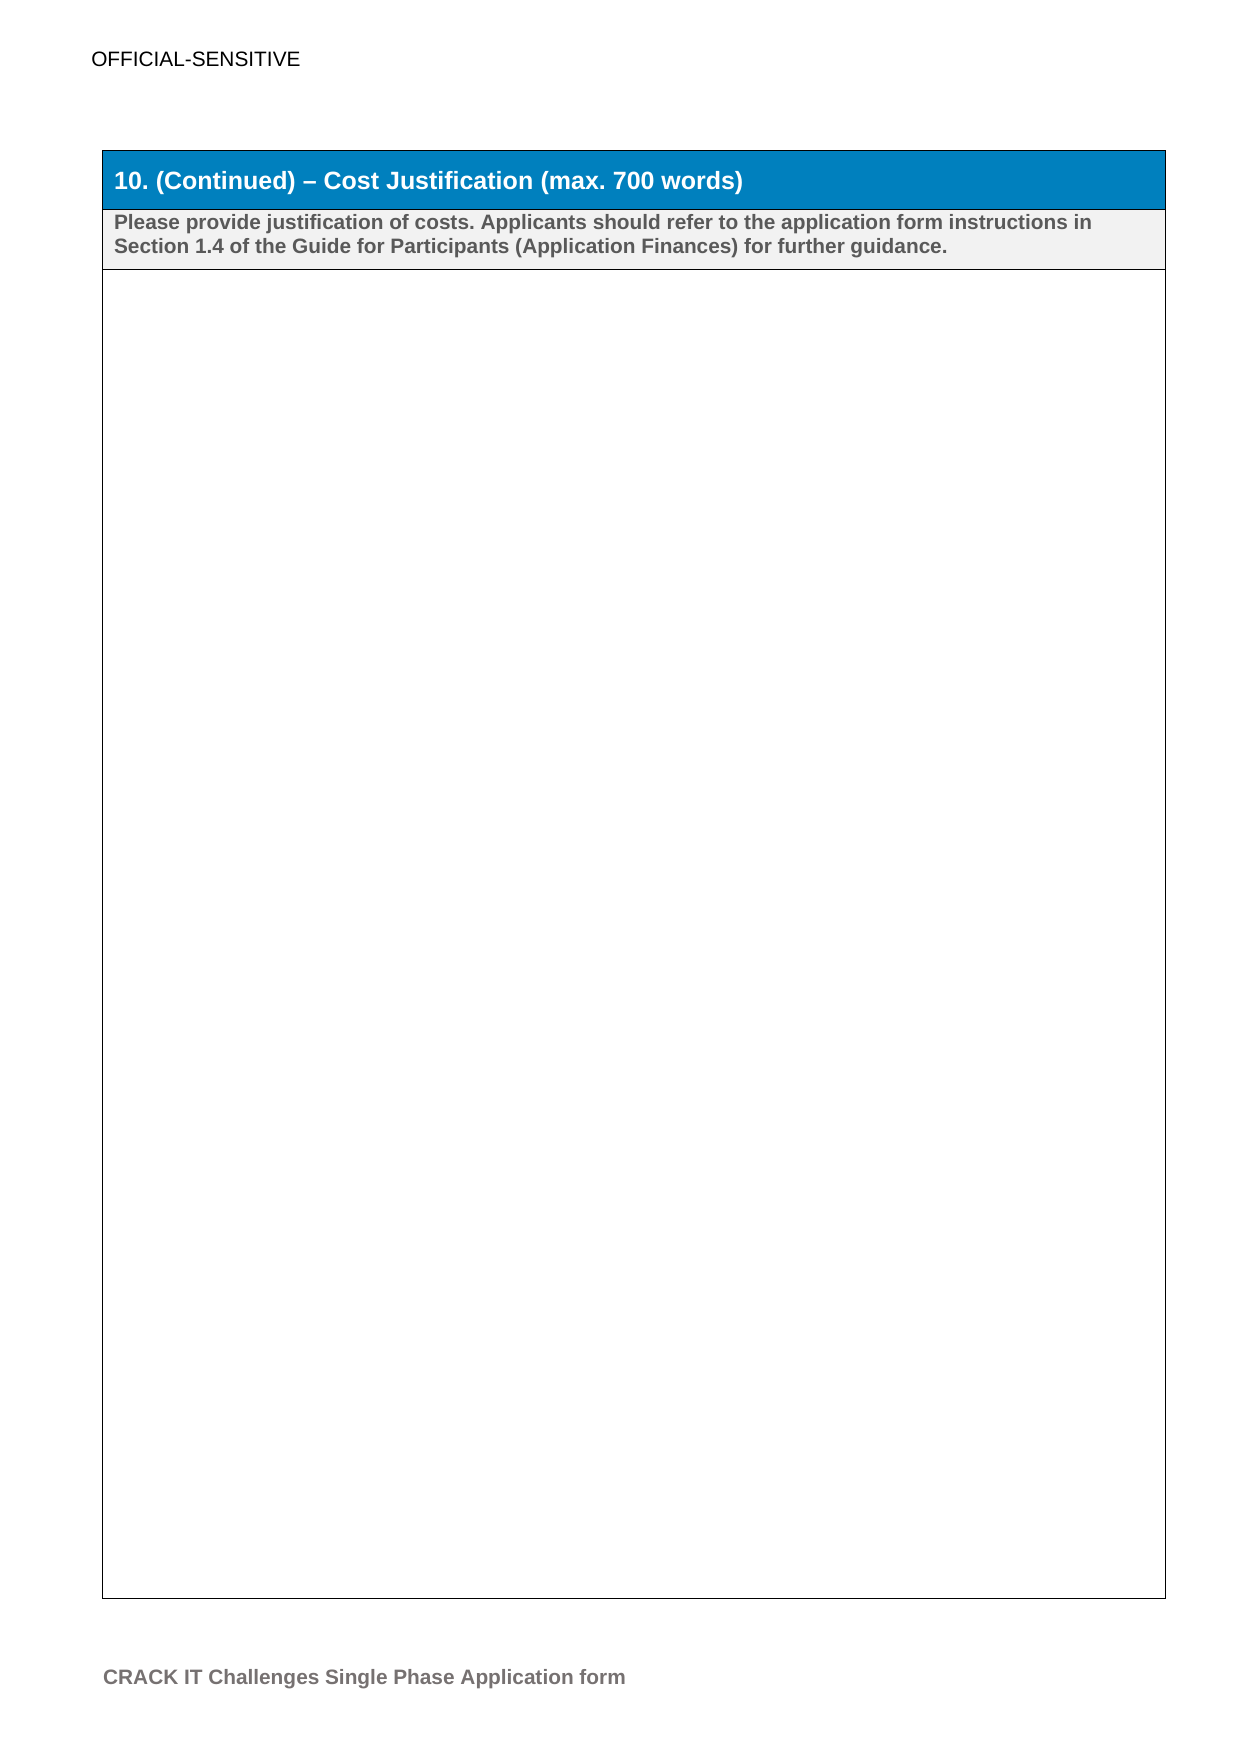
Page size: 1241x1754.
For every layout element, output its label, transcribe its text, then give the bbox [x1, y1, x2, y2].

table_cell 10. (Continued) – Cost Justification (max. 700 words) [103, 151, 1165, 209]
table_cell [103, 270, 1165, 1598]
table_cell Please provide justification of costs. Applicants should refer to the application form instructions in Section 1.4 of the Guide for Participants (Application Finances) for further guidance. [103, 210, 1165, 269]
